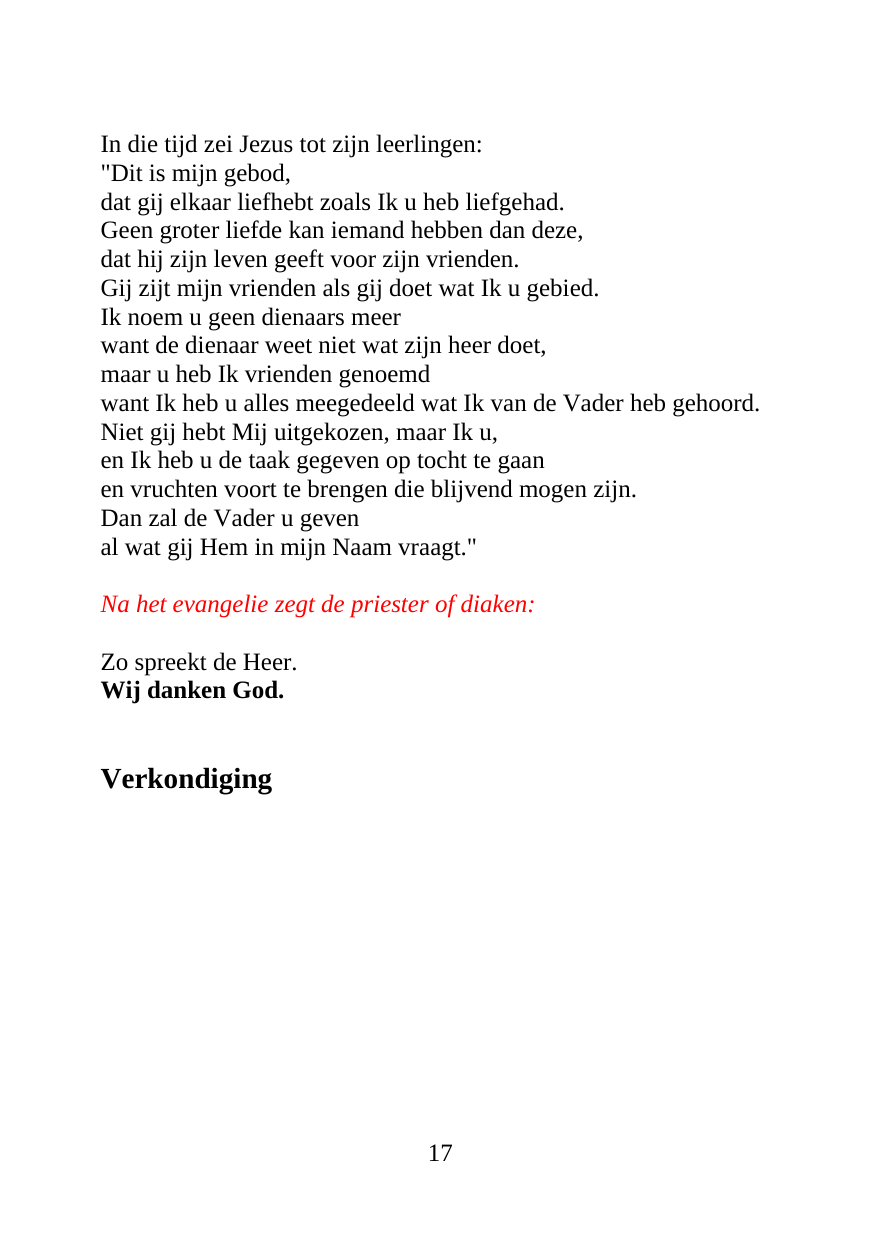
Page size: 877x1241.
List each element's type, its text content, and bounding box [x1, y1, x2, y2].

text maar u heb Ik vrienden genoemd [100, 359, 777, 388]
text en Ik heb u de taak gegeven op tocht te gaan [100, 445, 777, 474]
text al wat gij Hem in mijn Naam vraagt." [100, 532, 777, 560]
text Na het evangelie zegt de priester of diaken: [100, 589, 777, 618]
text Verkondiging [100, 762, 777, 795]
text Gij zijt mijn vrienden als gij doet wat Ik u gebied. [100, 273, 777, 302]
text Zo spreekt de Heer. [100, 647, 777, 675]
text Niet gij hebt Mij uitgekozen, maar Ik u, [100, 417, 777, 445]
text want Ik heb u alles meegedeeld wat Ik van de Vader heb gehoord. [100, 388, 777, 417]
text Geen groter liefde kan iemand hebben dan deze, [100, 215, 777, 244]
text en vruchten voort te brengen die blijvend mogen zijn. [100, 474, 777, 503]
text dat hij zijn leven geeft voor zijn vrienden. [100, 244, 777, 273]
text want de dienaar weet niet wat zijn heer doet, [100, 330, 777, 359]
text Dan zal de Vader u geven [100, 503, 777, 532]
text Ik noem u geen dienaars meer [100, 302, 777, 330]
text dat gij elkaar liefhebt zoals Ik u heb liefgehad. [100, 187, 777, 215]
text Wij danken God. [100, 675, 777, 704]
text "Dit is mijn gebod, [100, 158, 777, 187]
text In die tijd zei Jezus tot zijn leerlingen: [100, 129, 777, 158]
